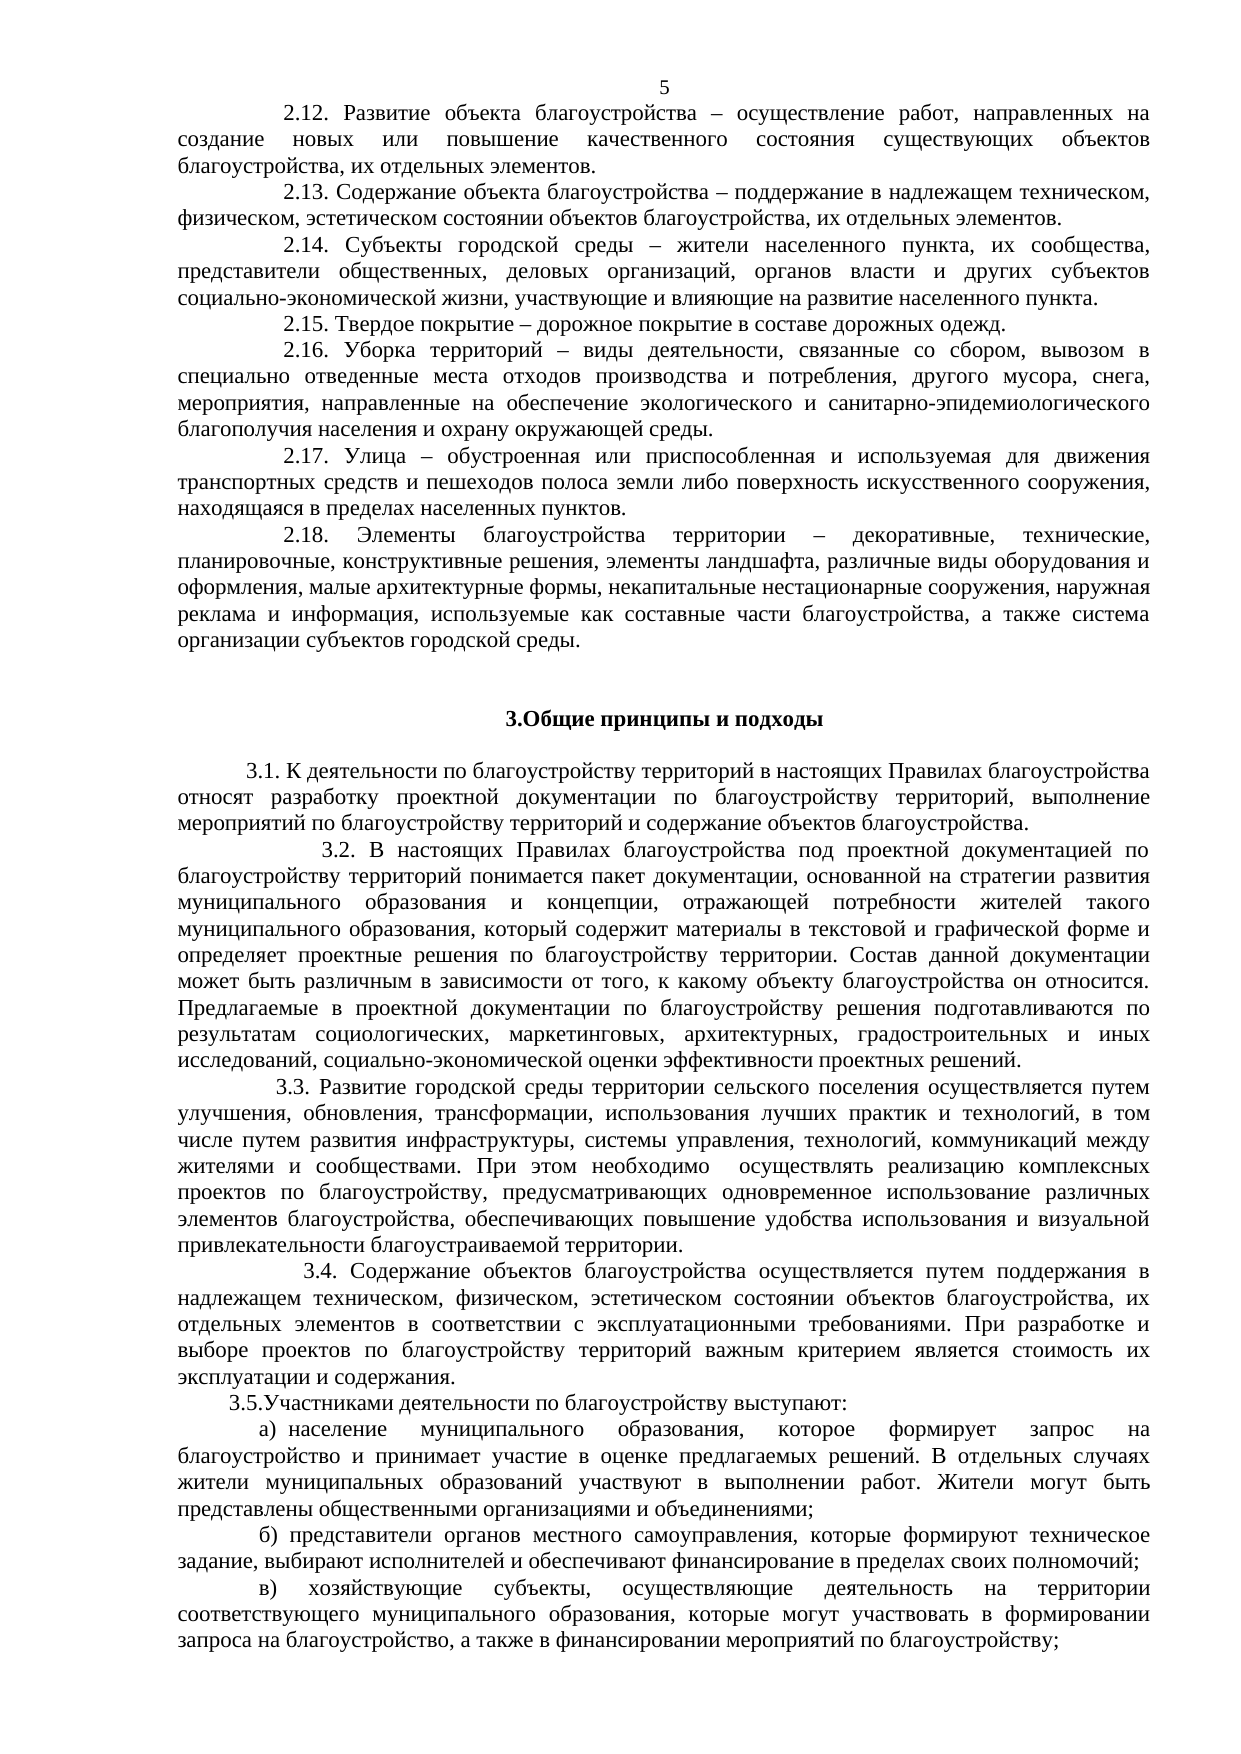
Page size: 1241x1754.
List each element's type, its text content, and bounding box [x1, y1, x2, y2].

text 2.14. Субъекты городской среды – жители населенного пункта, их сообщества, представители общественных, деловых организаций, органов власти и других субъектов социально-экономической жизни, участвующие и влияющие на развитие населенного пункта. [177, 231, 1152, 310]
text 2.15. Твердое покрытие – дорожное покрытие в составе дорожных одежд. [177, 310, 1152, 336]
text 3.1. К деятельности по благоустройству территорий в настоящих Правилах благоустройства относят разработку проектной документации по благоустройству территорий, выполнение мероприятий по благоустройству территорий и содержание объектов благоустройства. [177, 757, 1152, 836]
text 2.17. Улица – обустроенная или приспособленная и используемая для движения транспортных средств и пешеходов полоса земли либо поверхность искусственного сооружения, находящаяся в пределах населенных пунктов. [177, 442, 1152, 521]
text б) представители органов местного самоуправления, которые формируют техническое задание, выбирают исполнителей и обеспечивают финансирование в пределах своих полномочий; [177, 1521, 1152, 1574]
text в) хозяйствующие субъекты, осуществляющие деятельность на территории соответствующего муниципального образования, которые могут участвовать в формировании запроса на благоустройство, а также в финансировании мероприятий по благоустройству; [177, 1574, 1152, 1653]
text 2.13. Содержание объекта благоустройства – поддержание в надлежащем техническом, физическом, эстетическом состоянии объектов благоустройства, их отдельных элементов. [177, 178, 1152, 231]
text 3.5.Участниками деятельности по благоустройству выступают: [177, 1389, 1152, 1416]
text 2.18. Элементы благоустройства территории – декоративные, технические, планировочные, конструктивные решения, элементы ландшафта, различные виды оборудования и оформления, малые архитектурные формы, некапитальные нестационарные сооружения, наружная реклама и информация, используемые как составные части благоустройства, а также система организации субъектов городской среды. [177, 521, 1152, 652]
text 3.3. Развитие городской среды территории сельского поселения осуществляется путем улучшения, обновления, трансформации, использования лучших практик и технологий, в том числе путем развития инфраструктуры, системы управления, технологий, коммуникаций между жителями и сообществами. При этом необходимо осуществлять реализацию комплексных проектов по благоустройству, предусматривающих одновременное использование различных элементов благоустройства, обеспечивающих повышение удобства использования и визуальной привлекательности благоустраиваемой территории. [177, 1073, 1152, 1257]
text 3.Общие принципы и подходы [177, 704, 1152, 732]
text 2.12. Развитие объекта благоустройства – осуществление работ, направленных на создание новых или повышение качественного состояния существующих объектов благоустройства, их отдельных элементов. [177, 99, 1152, 178]
text а) население муниципального образования, которое формирует запрос на благоустройство и принимает участие в оценке предлагаемых решений. В отдельных случаях жители муниципальных образований участвуют в выполнении работ. Жители могут быть представлены общественными организациями и объединениями; [177, 1416, 1152, 1521]
text 3.4. Содержание объектов благоустройства осуществляется путем поддержания в надлежащем техническом, физическом, эстетическом состоянии объектов благоустройства, их отдельных элементов в соответствии с эксплуатационными требованиями. При разработке и выборе проектов по благоустройству территорий важным критерием является стоимость их эксплуатации и содержания. [177, 1257, 1152, 1389]
text 2.16. Уборка территорий – виды деятельности, связанные со сбором, вывозом в специально отведенные места отходов производства и потребления, другого мусора, снега, мероприятия, направленные на обеспечение экологического и санитарно-эпидемиологического благополучия населения и охрану окружающей среды. [177, 336, 1152, 442]
text 3.2. В настоящих Правилах благоустройства под проектной документацией по благоустройству территорий понимается пакет документации, основанной на стратегии развития муниципального образования и концепции, отражающей потребности жителей такого муниципального образования, который содержит материалы в текстовой и графической форме и определяет проектные решения по благоустройству территории. Состав данной документации может быть различным в зависимости от того, к какому объекту благоустройства он относится. Предлагаемые в проектной документации по благоустройству решения подготавливаются по результатам социологических, маркетинговых, архитектурных, градостроительных и иных исследований, социально-экономической оценки эффективности проектных решений. [177, 836, 1152, 1073]
